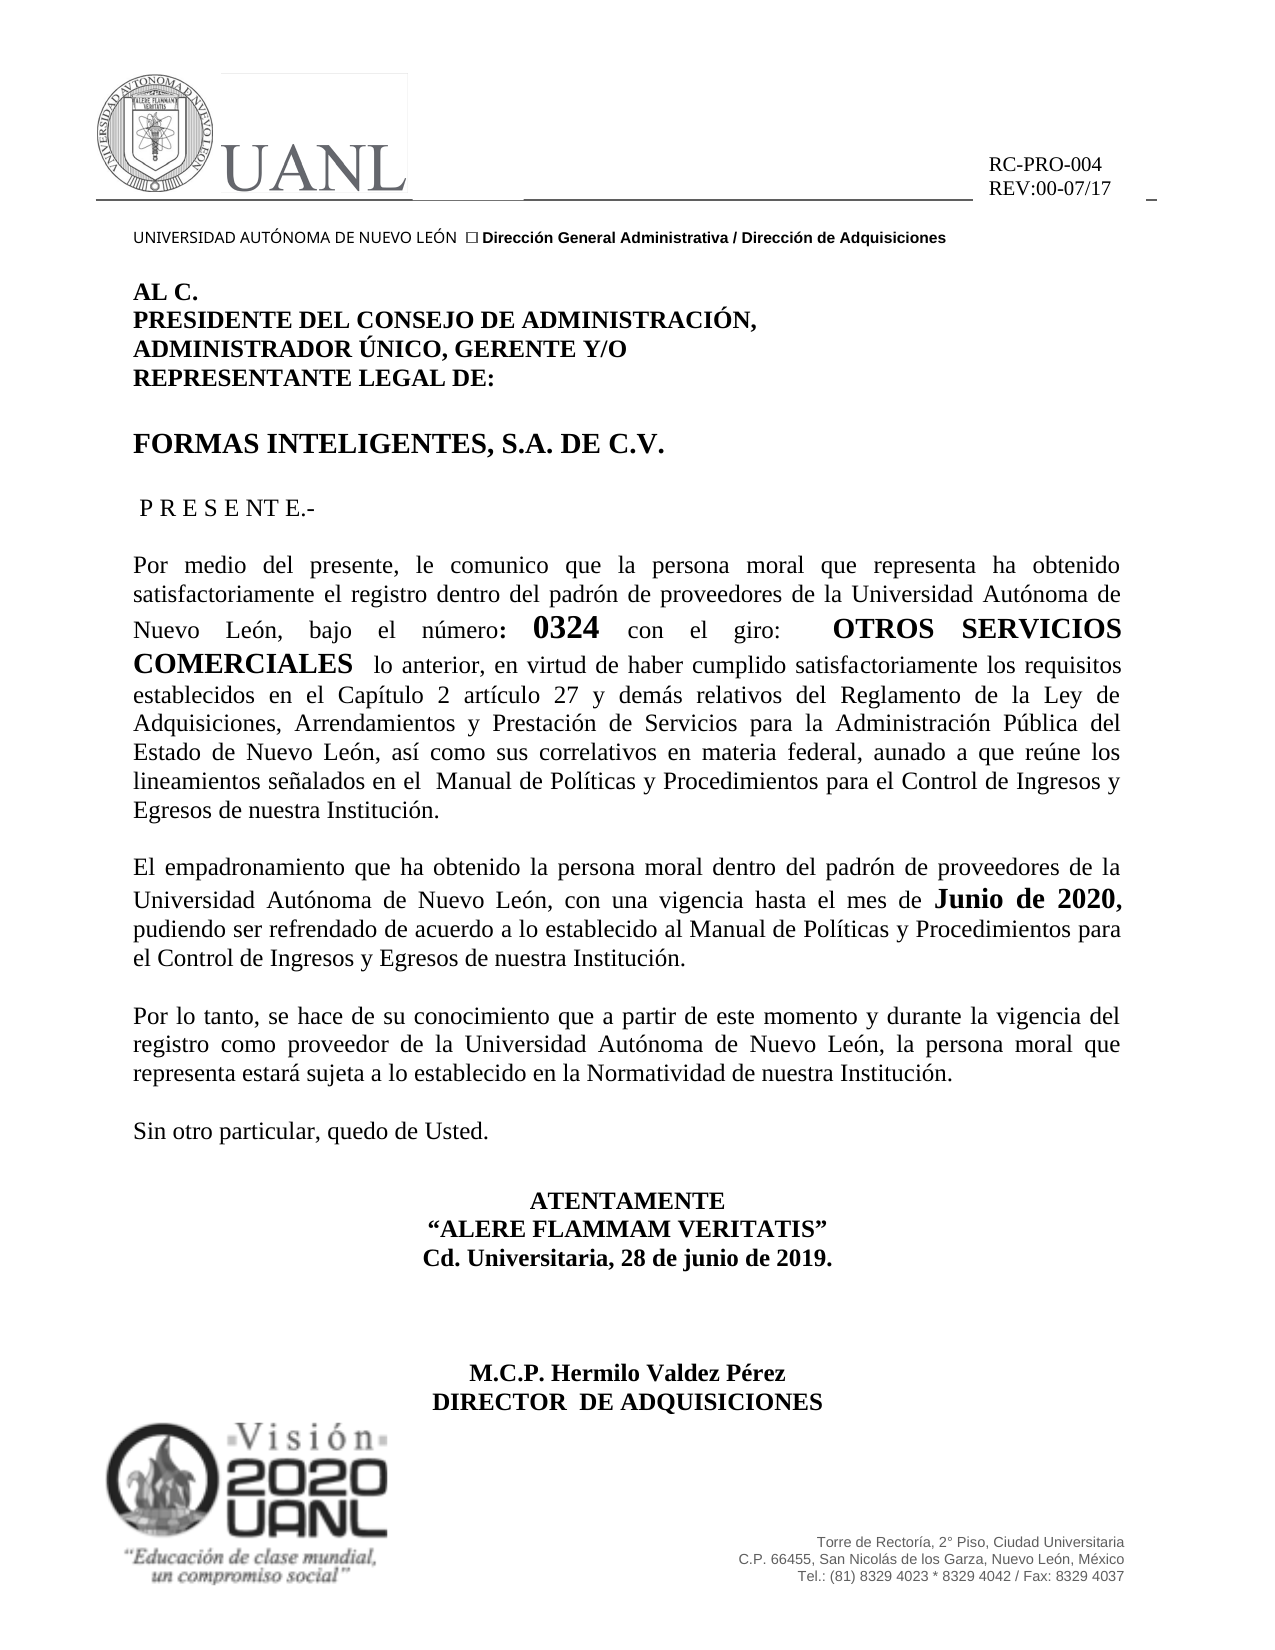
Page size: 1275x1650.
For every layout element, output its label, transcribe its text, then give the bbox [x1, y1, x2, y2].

text P R E S E NT E.- [133, 493, 1122, 522]
text DIRECTOR DE ADQUISICIONES [133, 1387, 1122, 1416]
text AL C. [133, 277, 1122, 305]
text REPRESENTANTE LEGAL DE: [133, 363, 1122, 392]
picture [95, 73, 408, 193]
text FORMAS INTELIGENTES, S.A. DE C.V. [133, 426, 1122, 459]
text “ALERE FLAMMAM VERITATIS” [133, 1214, 1122, 1243]
text ADMINISTRADOR ÚNICO, GERENTE Y/O [133, 334, 1122, 363]
text M.C.P. Hermilo Valdez Pérez [133, 1358, 1122, 1387]
text PRESIDENTE DEL CONSEJO DE ADMINISTRACIÓN, [133, 305, 1122, 334]
text ATENTAMENTE [133, 1186, 1122, 1214]
text Por lo tanto, se hace de su conocimiento que a partir de este momento y durante la vigencia del registro como proveedor de de Nuevo León, la persona moral que representa estará sujeta a lo establecido en la Normatividad de nuestra Institución. [133, 1001, 1122, 1087]
text Sin otro particular, quedo de Usted. [133, 1116, 1122, 1144]
subtitle Cd. Universitaria, 28 de junio de 2019. [133, 1243, 1122, 1272]
text El empadronamiento que ha obtenido la persona moral dentro del padrón de proveedores de la Universidad Autónoma de Nuevo León, con una vigencia hasta el mes de Junio de 2020, pudiendo ser refrendado de acuerdo a lo establecido al Manual de Políticas y Procedimientos para el Control de Ingresos y Egresos de nuestra Institución. [133, 852, 1122, 972]
text Por medio del presente, le comunico que la persona moral que representa ha obtenido satisfactoriamente el registro dentro del padrón de proveedores de la Universidad Autónoma de Nuevo León, bajo el número: 0324 con el giro: OTROS SERVICIOS COMERCIALES lo anterior, en virtud de haber cumplido satisfactoriamente los requisitos establecidos en el Capítulo 2 artículo 27 y demás relativos del Reglamento de la Ley de Adquisiciones, Arrendamientos y Prestación de Servicios para la Administración Pública del Estado de Nuevo León, así como sus correlativos en materia federal, aunado a que reúne los lineamientos señalados en el Manual de Políticas y Procedimientos para el Control de Ingresos y Egresos de nuestra Institución. [133, 550, 1122, 823]
